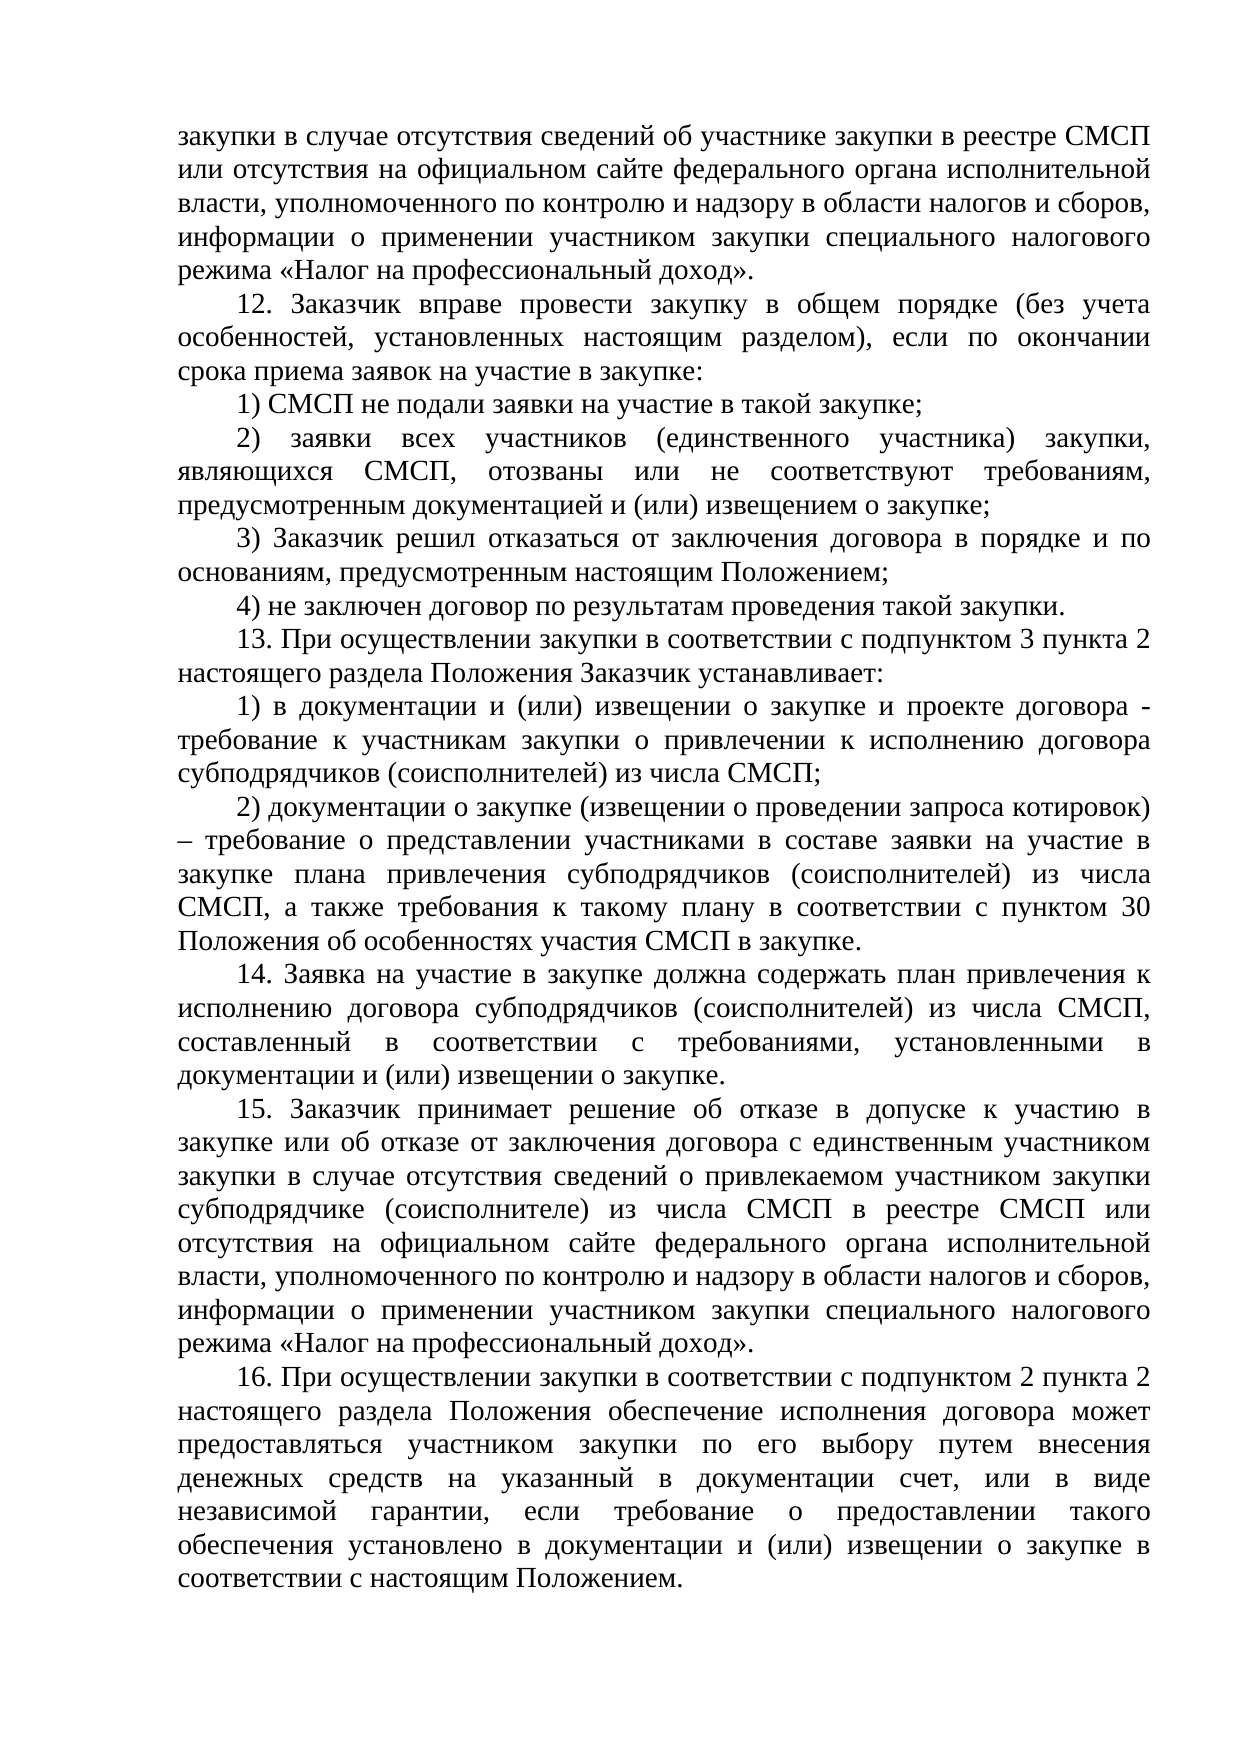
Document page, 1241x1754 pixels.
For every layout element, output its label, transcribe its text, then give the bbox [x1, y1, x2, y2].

text 15. Заказчик принимает решение об отказе в допуске к участию в закупке или об отказе от заключения договора с единственным участником закупки в случае отсутствия сведений о привлекаемом участником закупки субподрядчике (соисполнителе) из числа СМСП в реестре СМСП или отсутствия на официальном сайте федерального органа исполнительной власти, уполномоченного по контролю и надзору в области налогов и сборов, информации о применении участником закупки специального налогового режима «Налог на профессиональный доход». [177, 1091, 1152, 1359]
text 16. При осуществлении закупки в соответствии с подпунктом 2 пункта 2 настоящего раздела Положения обеспечение исполнения договора может предоставляться участником закупки по его выбору путем внесения денежных средств на указанный в документации счет, или в виде независимой гарантии, если требование о предоставлении такого обеспечения установлено в документации и (или) извещении о закупке в соответствии с настоящим Положением. [177, 1359, 1152, 1594]
text 13. При осуществлении закупки в соответствии с подпунктом 3 пункта 2 настоящего раздела Положения Заказчик устанавливает: [177, 621, 1152, 688]
text 4) не заключен договор по результатам проведения такой закупки. [177, 588, 1152, 621]
text 2) заявки всех участников (единственного участника) закупки, являющихся СМСП, отозваны или не соответствуют требованиям, предусмотренным документацией и (или) извещением о закупке; [177, 420, 1152, 521]
text 2) документации о закупке (извещении о проведении запроса котировок) – требование о представлении участниками в составе заявки на участие в закупке плана привлечения субподрядчиков (соисполнителей) из числа СМСП, а также требования к такому плану в соответствии с пунктом 30 Положения об особенностях участия СМСП в закупке. [177, 789, 1152, 957]
text 1) в документации и (или) извещении о закупке и проекте договора - требование к участникам закупки о привлечении к исполнению договора субподрядчиков (соисполнителей) из числа СМСП; [177, 688, 1152, 789]
text 14. Заявка на участие в закупке должна содержать план привлечения к исполнению договора субподрядчиков (соисполнителей) из числа СМСП, составленный в соответствии с требованиями, установленными в документации и (или) извещении о закупке. [177, 957, 1152, 1091]
text 3) Заказчик решил отказаться от заключения договора в порядке и по основаниям, предусмотренным настоящим Положением; [177, 521, 1152, 588]
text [177, 118, 1152, 286]
text 12. Заказчик вправе провести закупку в общем порядке (без учета особенностей, установленных настоящим разделом), если по окончании срока приема заявок на участие в закупке: [177, 286, 1152, 386]
text 1) СМСП не подали заявки на участие в такой закупке; [177, 386, 1152, 420]
